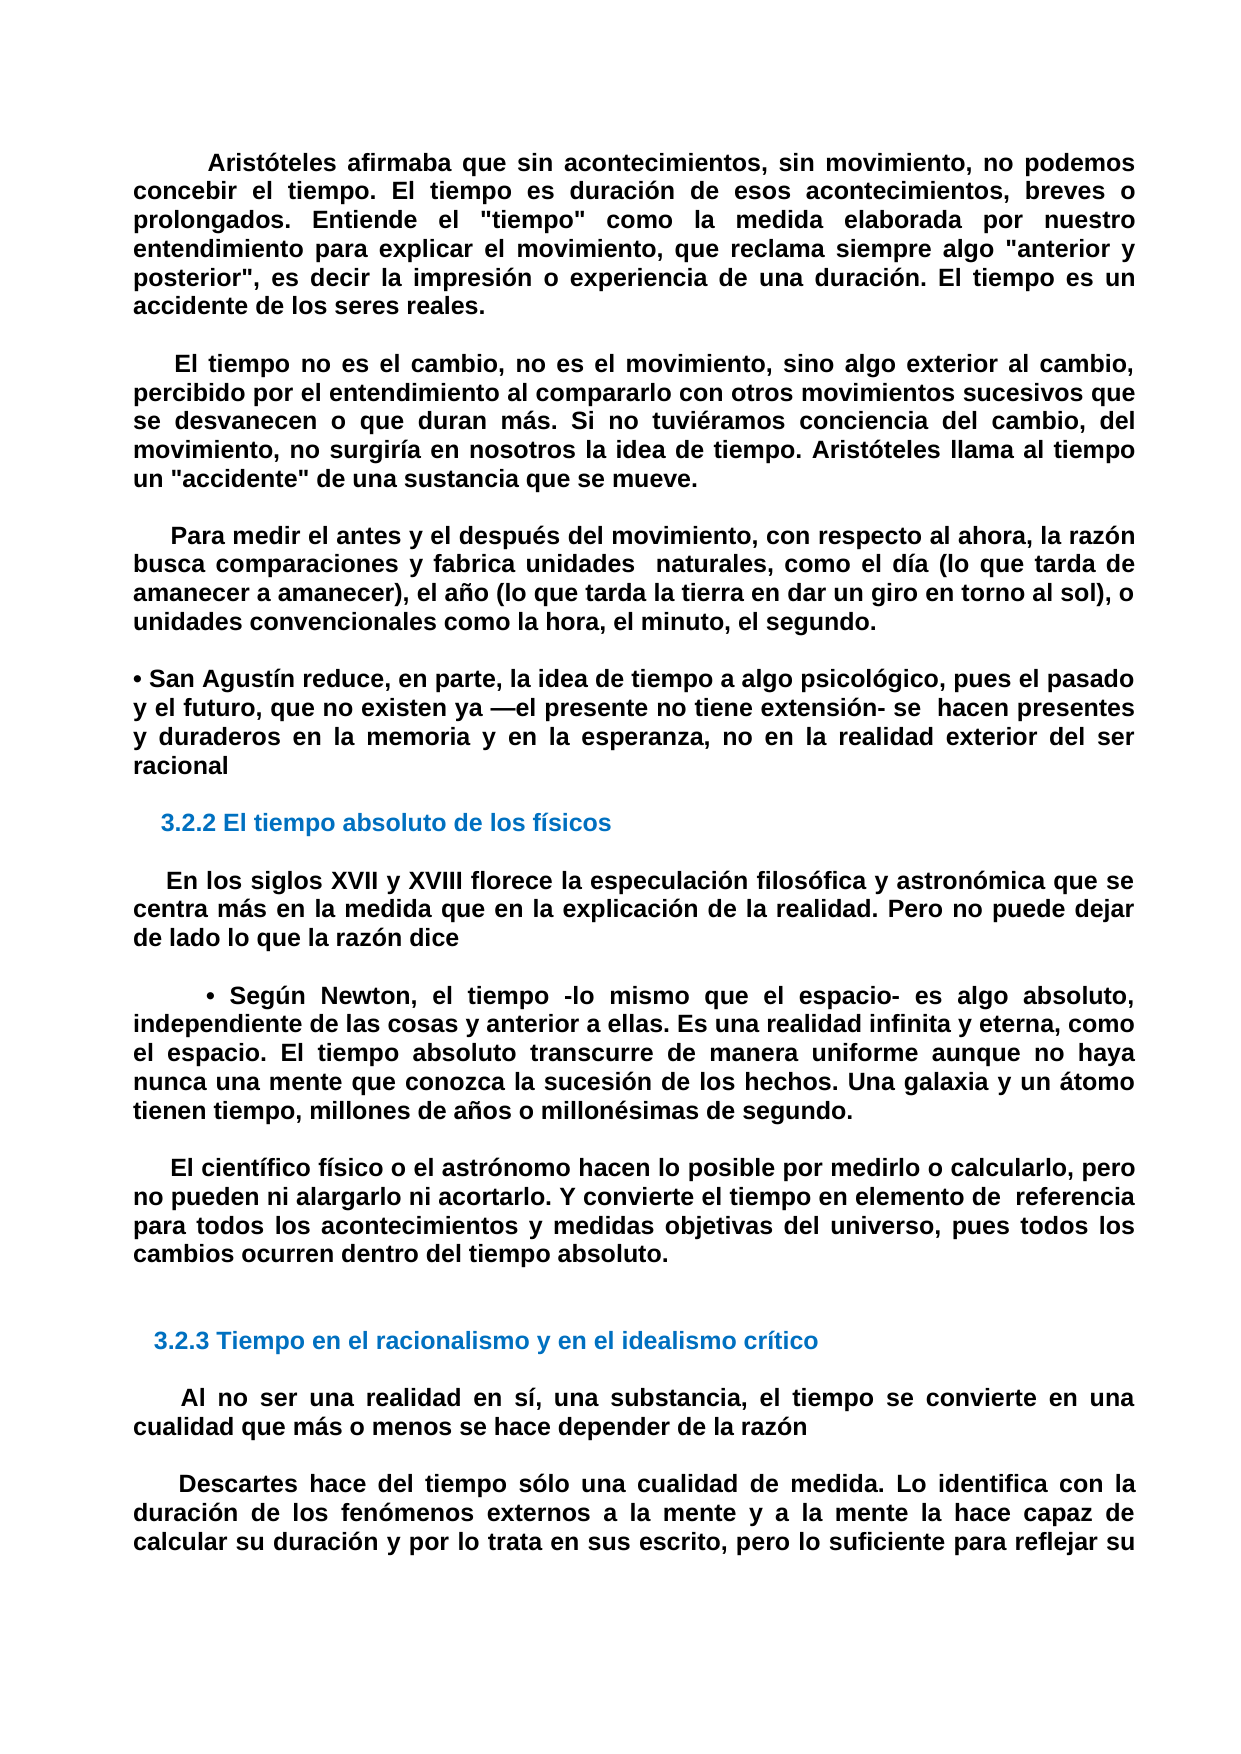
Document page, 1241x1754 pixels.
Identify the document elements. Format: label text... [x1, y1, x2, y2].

text • Según Newton, el tiempo -lo mismo que el espacio- es algo absoluto, independiente de las cosas y anterior a ellas. Es una realidad infinita y eterna, como el espacio. El tiempo absoluto transcurre de manera uniforme aunque no haya nunca una mente que conozca la sucesión de los hechos. Una galaxia y un átomo tienen tiempo, millones de años o millonésimas de segundo. [133, 981, 1137, 1124]
text • San Agustín reduce, en parte, la idea de tiempo a algo psicológico, pues el pasado y el futuro, que no existen ya —el presente no tiene extensión- se hacen presentes y duraderos en la memoria y en la esperanza, no en la realidad exterior del ser racional [133, 664, 1137, 779]
text El tiempo no es el cambio, no es el movimiento, sino algo exterior al cambio, percibido por el entendimiento al compararlo con otros movimientos sucesivos que se desvanecen o que duran más. Si no tuviéramos conciencia del cambio, del movimiento, no surgiría en nosotros la idea de tiempo. Aristóteles llama al tiempo un "accidente" de una sustancia que se mueve. [133, 349, 1137, 493]
text Al no ser una realidad en sí, una substancia, el tiempo se convierte en una cualidad que más o menos se hace depender de la razón [133, 1383, 1137, 1441]
text En los siglos XVII y XVIII florece la especulación filosófica y astronómica que se centra más en la medida que en la explicación de la realidad. Pero no puede dejar de lado lo que la razón dice [133, 866, 1137, 952]
text El científico físico o el astrónomo hacen lo posible por medirlo o calcularlo, pero no pueden ni alargarlo ni acortarlo. Y convierte el tiempo en elemento de referencia para todos los acontecimientos y medidas objetivas del universo, pues todos los cambios ocurren dentro del tiempo absoluto. [133, 1153, 1137, 1268]
text Aristóteles afirmaba que sin acontecimientos, sin movimiento, no podemos concebir el tiempo. El tiempo es duración de esos acontecimientos, breves o prolongados. Entiende el "tiempo" como la medida elaborada por nuestro entendimiento para explicar el movimiento, que reclama siempre algo "anterior y posterior", es decir la impresión o experiencia de una duración. El tiempo es un accidente de los seres reales. [133, 148, 1137, 320]
text 3.2.2 El tiempo absoluto de los físicos [133, 808, 1137, 837]
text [133, 1469, 1137, 1556]
text 3.2.3 Tiempo en el racionalismo y en el idealismo crítico [133, 1326, 1137, 1354]
text Para medir el antes y el después del movimiento, con respecto al ahora, la razón busca comparaciones y fabrica unidades naturales, como el día (lo que tarda de amanecer a amanecer), el año (lo que tarda la tierra en dar un giro en torno al sol), o unidades convencionales como la hora, el minuto, el segundo. [133, 521, 1137, 636]
